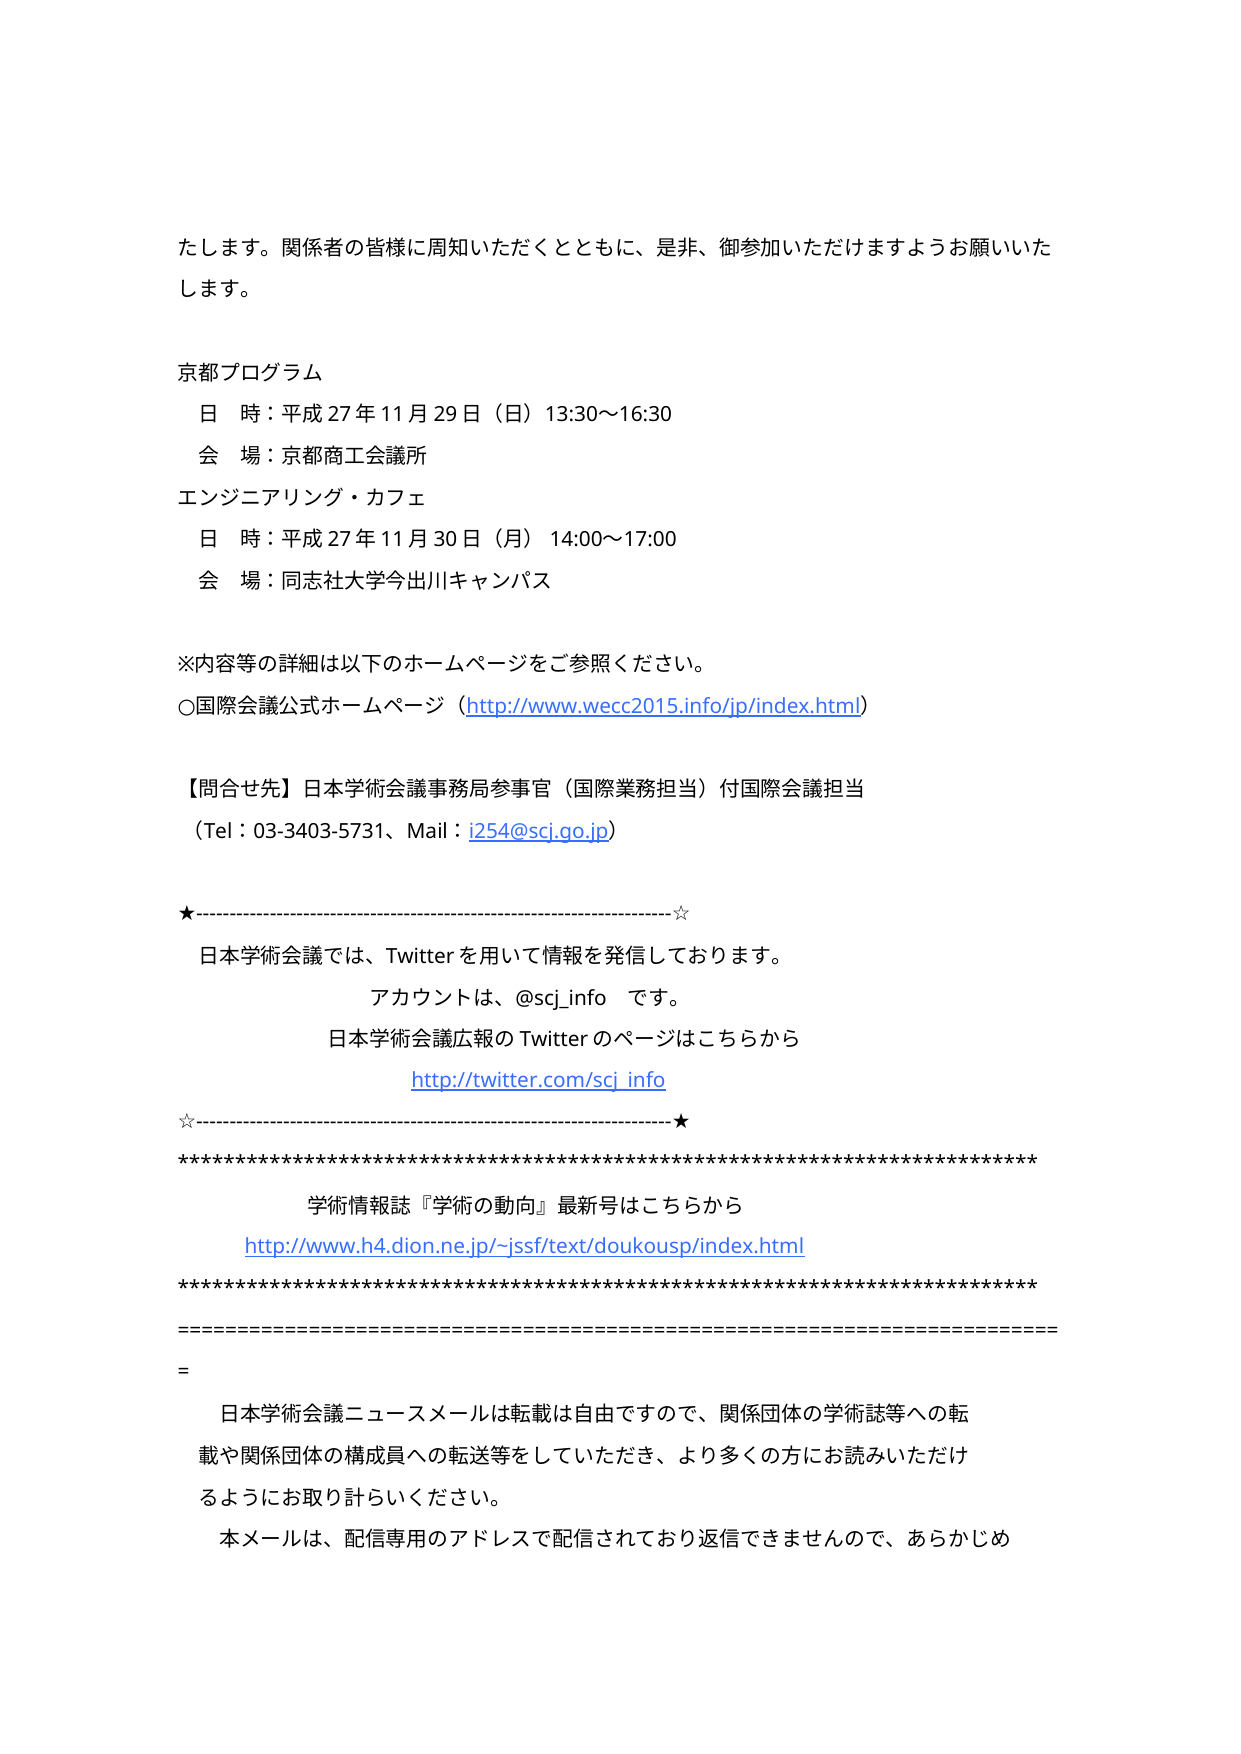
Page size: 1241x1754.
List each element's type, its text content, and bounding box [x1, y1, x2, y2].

text エンジニアリング・カフェ [177, 475, 1063, 517]
text るようにお取り計らいください。 [177, 1475, 1063, 1517]
text 載や関係団体の構成員への転送等をしていただき、より多くの方にお読みいただけ [177, 1433, 1063, 1475]
text 日 時：平成27年11月30日（月） 14:00～17:00 [177, 517, 1063, 558]
text 会 場：同志社大学今出川キャンパス [177, 558, 1063, 600]
text http://twitter.com/scj_info [177, 1058, 1063, 1100]
text 【問合せ先】日本学術会議事務局参事官（国際業務担当）付国際会議担当 [177, 767, 1063, 808]
text http://www.h4.dion.ne.jp/~jssf/text/doukousp/index.html [177, 1225, 1063, 1267]
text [177, 1308, 1063, 1392]
text *************************************************************************** [177, 1267, 1063, 1308]
text 日本学術会議ニュースメールは転載は自由ですので、関係団体の学術誌等への転 [177, 1392, 1063, 1433]
text 日本学術会議広報のTwitterのページはこちらから [177, 1017, 1063, 1058]
text 日 時：平成27年11月29日（日）13:30～16:30 [177, 392, 1063, 433]
text *************************************************************************** [177, 1142, 1063, 1183]
text アカウントは、@scj_info です。 [177, 975, 1063, 1017]
text 学術情報誌『学術の動向』最新号はこちらから [177, 1183, 1063, 1225]
text 本メールは、配信専用のアドレスで配信されており返信できませんので、あらかじめ [177, 1517, 1063, 1558]
text 日本学術会議では、Twitterを用いて情報を発信しております。 [177, 933, 1063, 975]
text ○国際会議公式ホームページ（http://www.wecc2015.info/jp/index.html） [177, 683, 1063, 725]
text 京都プログラム [177, 350, 1063, 392]
text ★-----------------------------------------------------------------------☆ [177, 892, 1063, 933]
text 会 場：京都商工会議所 [177, 433, 1063, 475]
text たします。関係者の皆様に周知いただくとともに、是非、御参加いただけますようお願いいたします。 [177, 225, 1063, 308]
text （Tel：03-3403-5731、Mail：i254@scj.go.jp） [177, 808, 1063, 850]
text ☆-----------------------------------------------------------------------★ [177, 1100, 1063, 1142]
text ※内容等の詳細は以下のホームページをご参照ください。 [177, 642, 1063, 683]
